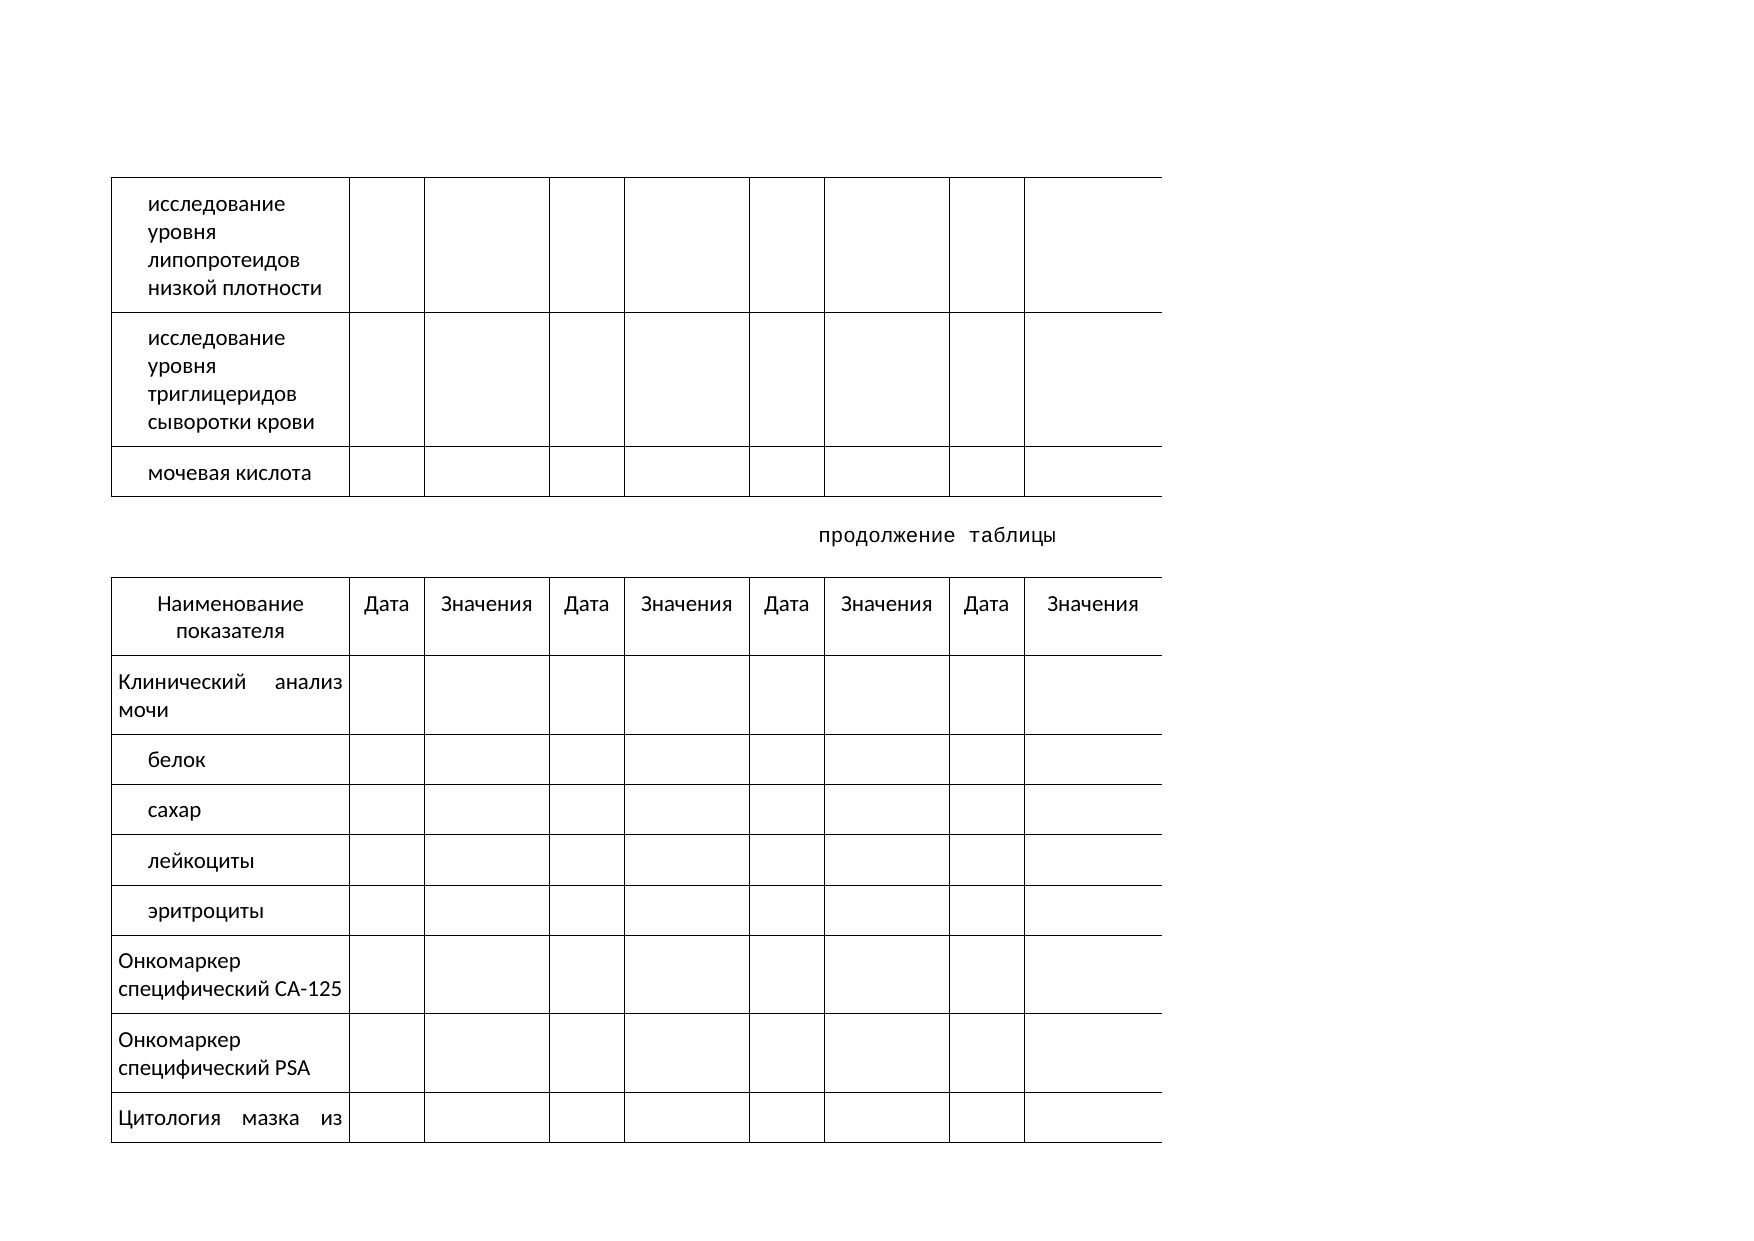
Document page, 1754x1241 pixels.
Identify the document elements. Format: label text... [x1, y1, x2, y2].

table_header Значения [825, 578, 949, 655]
table_header Значения [425, 578, 549, 655]
table_cell [625, 1093, 749, 1142]
table_cell [825, 1093, 949, 1142]
table_cell [550, 313, 624, 446]
table_cell [550, 1093, 624, 1142]
table_cell [425, 178, 549, 312]
table_cell [625, 447, 749, 496]
table_cell лейкоциты [112, 835, 349, 884]
table_cell [425, 886, 549, 935]
table_cell [950, 313, 1024, 446]
table_cell [350, 313, 424, 446]
table_cell [825, 735, 949, 784]
table_cell [950, 886, 1024, 935]
table_header Значения [1025, 578, 1162, 655]
table_cell [1025, 1014, 1162, 1092]
table_cell [625, 1014, 749, 1092]
table_cell [425, 656, 549, 734]
table_cell [425, 735, 549, 784]
table_cell [625, 785, 749, 834]
table_cell [550, 785, 624, 834]
table_cell [425, 785, 549, 834]
table_cell [750, 835, 824, 884]
table_cell [1025, 313, 1162, 446]
table_cell белок [112, 735, 349, 784]
table_cell [825, 656, 949, 734]
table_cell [112, 1093, 349, 1142]
table_cell [825, 178, 949, 312]
table_cell [950, 1093, 1024, 1142]
table_cell [825, 447, 949, 496]
table_cell [350, 656, 424, 734]
table_cell [625, 313, 749, 446]
table_cell [1025, 785, 1162, 834]
table_cell [350, 178, 424, 312]
table_cell [350, 835, 424, 884]
table_cell [625, 886, 749, 935]
table_cell [425, 835, 549, 884]
table_cell [425, 447, 549, 496]
table_header Дата [950, 578, 1024, 655]
table_cell [625, 936, 749, 1013]
table_cell [550, 735, 624, 784]
table_header Дата [350, 578, 424, 655]
table_header Значения [625, 578, 749, 655]
table_cell [750, 735, 824, 784]
table_cell [425, 936, 549, 1013]
table_cell [425, 1014, 549, 1092]
table_cell [425, 1093, 549, 1142]
table_cell [350, 886, 424, 935]
table_cell [350, 1014, 424, 1092]
table_cell сахар [112, 785, 349, 834]
table_cell [950, 735, 1024, 784]
table_cell [1025, 735, 1162, 784]
table_cell [550, 835, 624, 884]
table_cell [1025, 936, 1162, 1013]
table_cell [825, 835, 949, 884]
table_cell [550, 656, 624, 734]
table_cell [825, 936, 949, 1013]
table_cell [350, 936, 424, 1013]
table_cell [950, 178, 1024, 312]
table_cell [1025, 656, 1162, 734]
table_cell [550, 178, 624, 312]
table_cell [625, 735, 749, 784]
table_cell [825, 1014, 949, 1092]
table_cell [350, 1093, 424, 1142]
table_cell [950, 785, 1024, 834]
table_cell [550, 1014, 624, 1092]
text продолжение таблицы [118, 525, 1636, 549]
table_cell Онкомаркер специфический PSA [112, 1014, 349, 1092]
table_cell [625, 835, 749, 884]
table_cell [750, 886, 824, 935]
table_cell [825, 313, 949, 446]
table_cell [350, 785, 424, 834]
table_cell эритроциты [112, 886, 349, 935]
table_cell [550, 886, 624, 935]
table_cell [750, 313, 824, 446]
table_cell [750, 936, 824, 1013]
table_cell [1025, 447, 1162, 496]
table_cell [950, 447, 1024, 496]
table_cell [750, 178, 824, 312]
table_header Дата [550, 578, 624, 655]
table_cell [950, 656, 1024, 734]
table_cell [1025, 1093, 1162, 1142]
table_cell мочевая кислота [112, 447, 349, 496]
table_cell [750, 447, 824, 496]
table_header Дата [750, 578, 824, 655]
table_cell исследование уровня триглицеридов сыворотки крови [112, 313, 349, 446]
table_header Наименование показателя [112, 578, 349, 655]
table_cell [825, 785, 949, 834]
table_cell [750, 785, 824, 834]
table_cell [750, 656, 824, 734]
table_cell Клинический анализ мочи [112, 656, 349, 734]
table_cell [425, 313, 549, 446]
table_cell [750, 1093, 824, 1142]
table_cell [950, 936, 1024, 1013]
table_cell [1025, 886, 1162, 935]
table_cell Онкомаркер специфический CA-125 [112, 936, 349, 1013]
table_cell [1025, 178, 1162, 312]
table_cell [350, 735, 424, 784]
table_cell [950, 835, 1024, 884]
table_cell [1025, 835, 1162, 884]
table_cell [350, 447, 424, 496]
table_cell [625, 178, 749, 312]
table_cell [550, 936, 624, 1013]
table_cell исследование уровня липопротеидов низкой плотности [112, 178, 349, 312]
table_cell [625, 656, 749, 734]
table_cell [550, 447, 624, 496]
table_cell [750, 1014, 824, 1092]
table_cell [950, 1014, 1024, 1092]
table_cell [825, 886, 949, 935]
